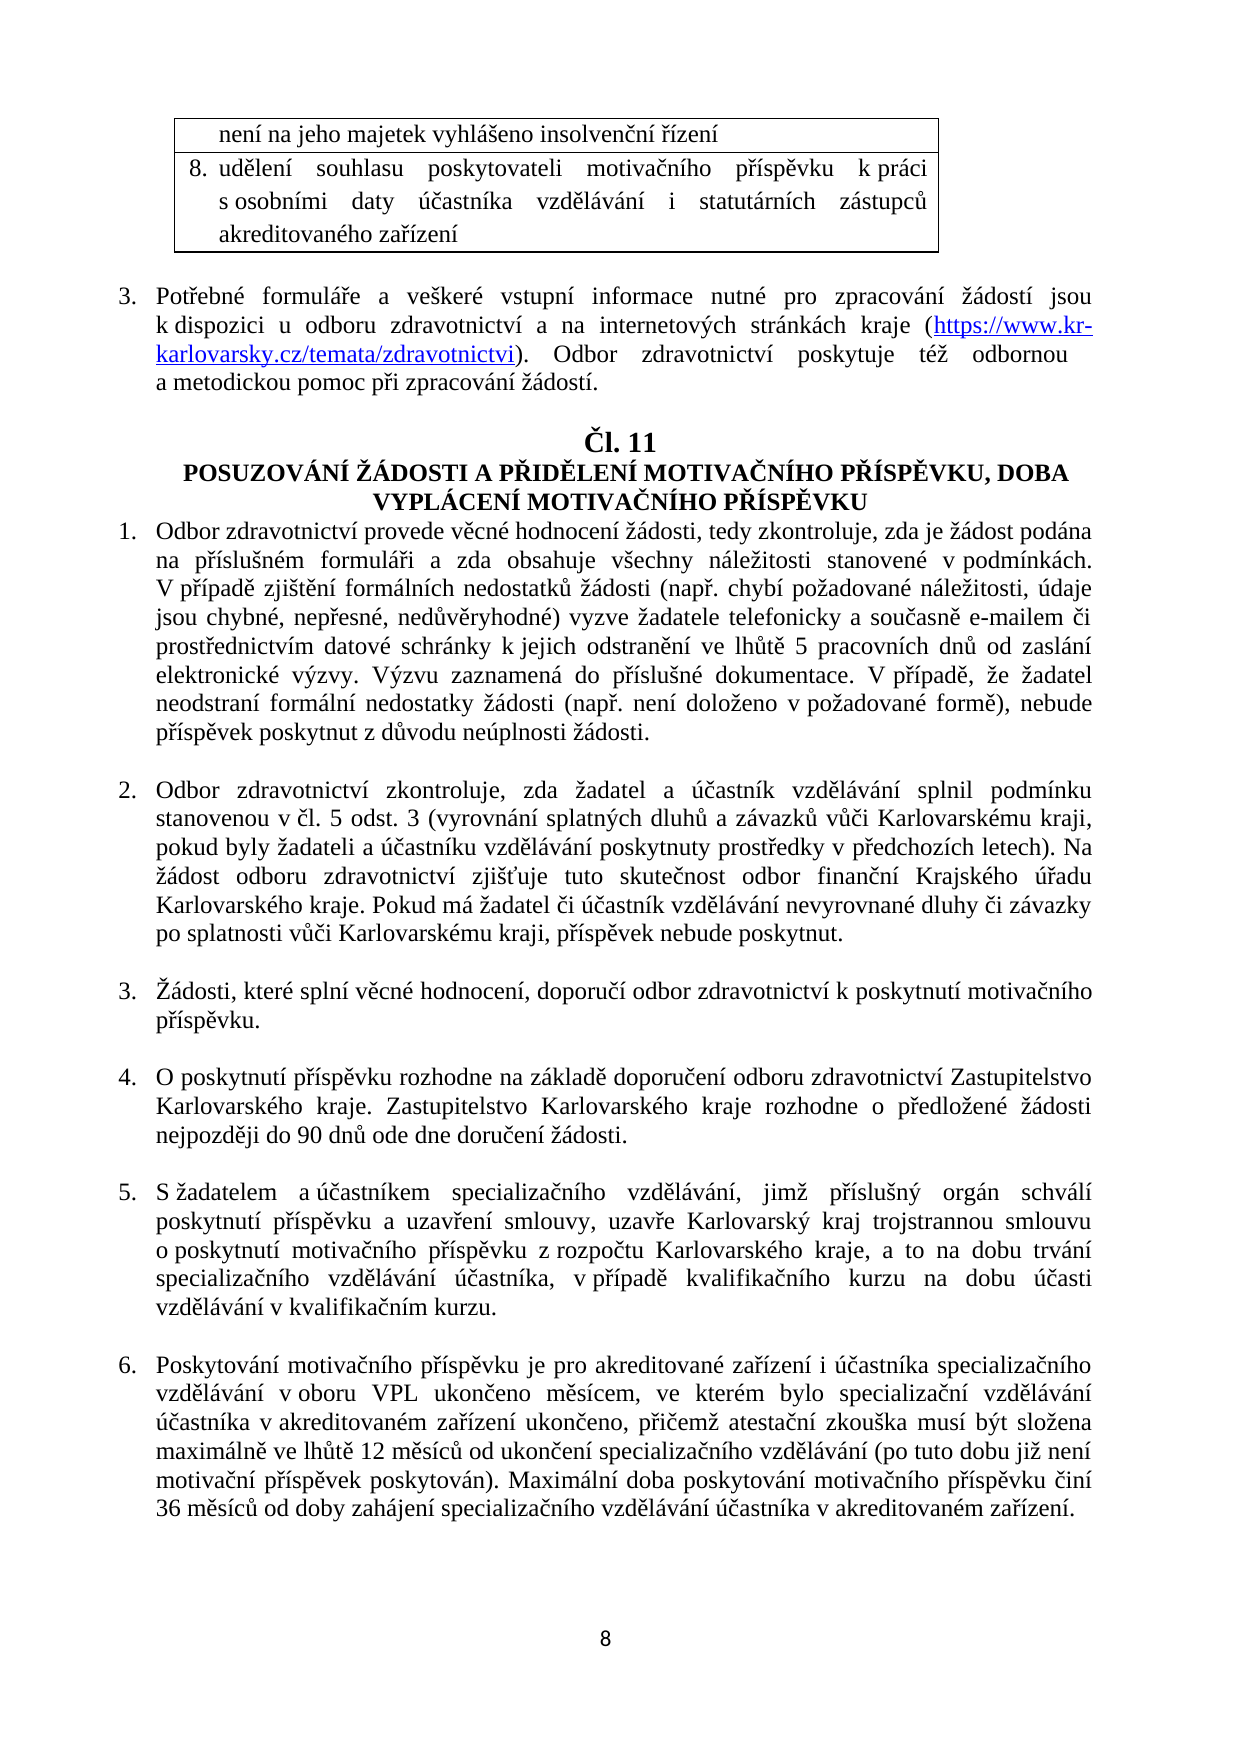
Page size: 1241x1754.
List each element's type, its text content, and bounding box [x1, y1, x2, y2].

list O poskytnutí příspěvku rozhodne na základě doporučení odboru zdravotnictví Zastupitelstvo Karlovarského kraje. Zastupitelstvo Karlovarského kraje rozhodne o předložené žádosti nejpozději do 90 dnů ode dne doručení žádosti. [118, 1062, 1092, 1148]
list Žádosti, které splní věcné hodnocení, doporučí odbor zdravotnictví k poskytnutí motivačního příspěvku. [118, 976, 1092, 1033]
list Potřebné formuláře a veškeré vstupní informace nutné pro zpracování žádostí jsou k dispozici u odboru zdravotnictví a na internetových stránkách kraje (https://www.kr-karlovarsky.cz/temata/zdravotnictvi). Odbor zdravotnictví poskytuje též odbornou a metodickou pomoc při zpracování žádostí. [118, 281, 1092, 396]
list S žadatelem a účastníkem specializačního vzdělávání, jimž příslušný orgán schválí poskytnutí příspěvku a uzavření smlouvy, uzavře Karlovarský kraj trojstrannou smlouvu o poskytnutí motivačního příspěvku z rozpočtu Karlovarského kraje, a to na dobu trvání specializačního vzdělávání účastníka, v případě kvalifikačního kurzu na dobu účasti vzdělávání v kvalifikačním kurzu. [118, 1177, 1092, 1321]
list Poskytování motivačního příspěvku je pro akreditované zařízení i účastníka specializačního vzdělávání v oboru VPL ukončeno měsícem, ve kterém bylo specializační vzdělávání účastníka v akreditovaném zařízení ukončeno, přičemž atestační zkouška musí být složena maximálně ve lhůtě 12 měsíců od ukončení specializačního vzdělávání (po tuto dobu již není motivační příspěvek poskytován). Maximální doba poskytování motivačního příspěvku činí 36 měsíců od doby zahájení specializačního vzdělávání účastníka v akreditovaném zařízení. [118, 1350, 1092, 1522]
table_cell udělení souhlasu poskytovateli motivačního příspěvku k práci s osobními daty účastníka vzdělávání i statutárních zástupců akreditovaného zařízení [175, 153, 938, 251]
text POSUZOVÁNÍ ŽÁDOSTI A PŘIDĚLENÍ MOTIVAČNÍHO PŘÍSPĚVKU, DOBA VYPLÁCENÍ MOTIVAČNÍHO PŘÍSPĚVKU [148, 458, 1092, 516]
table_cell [175, 119, 938, 152]
list Odbor zdravotnictví provede věcné hodnocení žádosti, tedy zkontroluje, zda je žádost podána na příslušném formuláři a zda obsahuje všechny náležitosti stanovené v podmínkách. V případě zjištění formálních nedostatků žádosti (např. chybí požadované náležitosti, údaje jsou chybné, nepřesné, nedůvěryhodné) vyzve žadatele telefonicky a současně e-mailem či prostřednictvím datové schránky k jejich odstranění ve lhůtě 5 pracovních dnů od zaslání elektronické výzvy. Výzvu zaznamená do příslušné dokumentace. V případě, že žadatel neodstraní formální nedostatky žádosti (např. není doloženo v požadované formě), nebude příspěvek poskytnut z důvodu neúplnosti žádosti. [118, 516, 1092, 746]
text Čl. 11 [148, 425, 1092, 458]
list Odbor zdravotnictví zkontroluje, zda žadatel a účastník vzdělávání splnil podmínku stanovenou v čl. 5 odst. 3 (vyrovnání splatných dluhů a závazků vůči Karlovarskému kraji, pokud byly žadateli a účastníku vzdělávání poskytnuty prostředky v předchozích letech). Na žádost odboru zdravotnictví zjišťuje tuto skutečnost odbor finanční Krajského úřadu Karlovarského kraje. Pokud má žadatel či účastník vzdělávání nevyrovnané dluhy či závazky po splatnosti vůči Karlovarskému kraji, příspěvek nebude poskytnut. [118, 775, 1092, 947]
